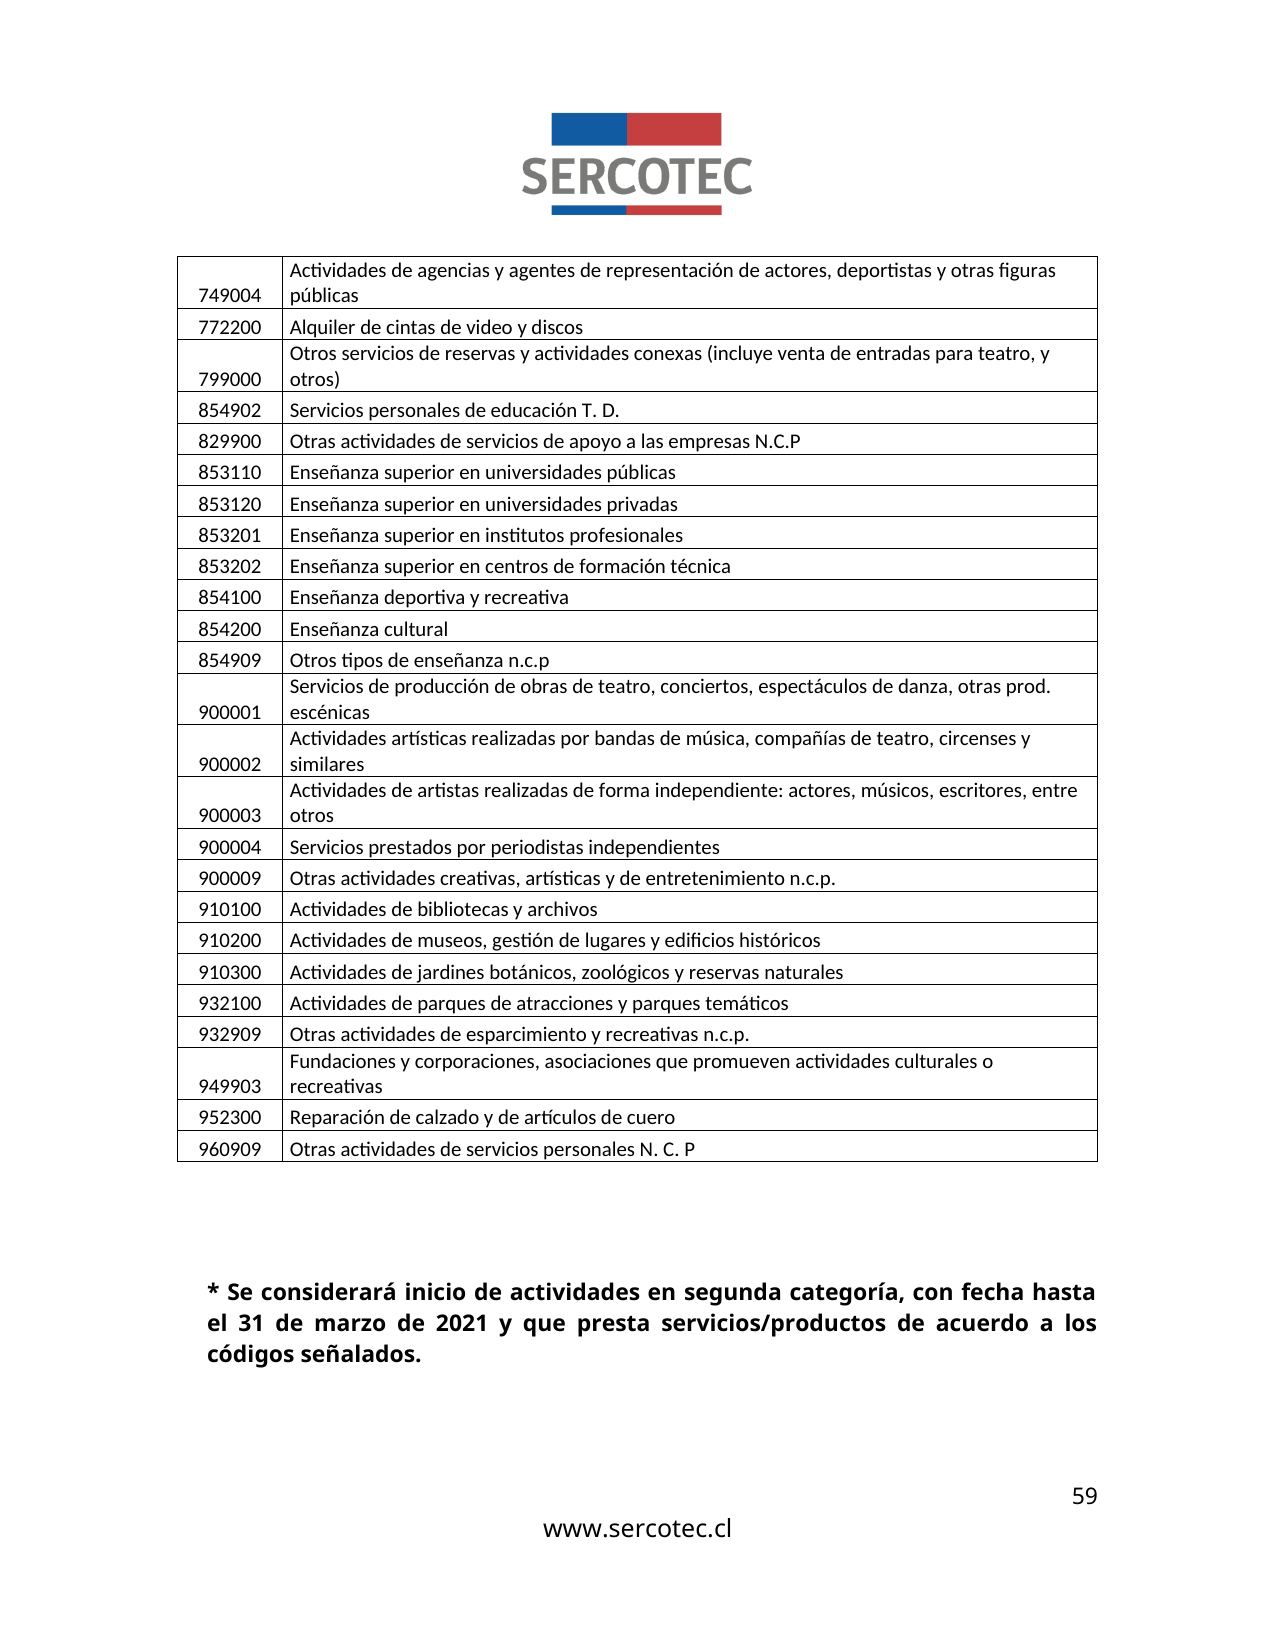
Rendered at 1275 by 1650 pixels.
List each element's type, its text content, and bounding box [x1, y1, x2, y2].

table_cell 900003 [178, 777, 282, 828]
table_cell Actividades de parques de atracciones y parques temáticos [283, 985, 1097, 1016]
text * Se considerará inicio de actividades en segunda categoría, con fecha hasta el 31 de marzo de 2021 y que presta servicios/productos de acuerdo a los códigos señalados. [207, 1276, 1098, 1369]
table_cell 910200 [178, 923, 282, 953]
table_cell 853110 [178, 455, 282, 485]
table_cell 829900 [178, 424, 282, 454]
table_cell 772200 [178, 309, 282, 339]
table_cell 910300 [178, 954, 282, 984]
table_cell 854902 [178, 392, 282, 422]
table_cell 932909 [178, 1017, 282, 1047]
table_cell 900002 [178, 725, 282, 776]
table_cell Otras actividades de servicios de apoyo a las empresas N.C.P [283, 424, 1097, 454]
table_cell Servicios personales de educación T. D. [283, 392, 1097, 422]
table_cell 853202 [178, 549, 282, 579]
table_cell Servicios prestados por periodistas independientes [283, 829, 1097, 859]
table_cell 854100 [178, 580, 282, 610]
table_cell 854909 [178, 642, 282, 672]
table_cell 749004 [178, 257, 282, 308]
table_cell Otras actividades de servicios personales N. C. P [283, 1131, 1097, 1161]
table_cell 900004 [178, 829, 282, 859]
picture [512, 105, 763, 225]
table_cell Actividades de jardines botánicos, zoológicos y reservas naturales [283, 954, 1097, 984]
table_cell 900001 [178, 674, 282, 724]
table_cell Enseñanza deportiva y recreativa [283, 580, 1097, 610]
table_cell 932100 [178, 985, 282, 1016]
table_cell Reparación de calzado y de artículos de cuero [283, 1100, 1097, 1130]
table_cell Actividades de agencias y agentes de representación de actores, deportistas y otras figuras públicas [283, 257, 1097, 308]
table_cell Enseñanza superior en universidades públicas [283, 455, 1097, 485]
table_cell Actividades de bibliotecas y archivos [283, 892, 1097, 922]
table_cell 952300 [178, 1100, 282, 1130]
table_cell Alquiler de cintas de video y discos [283, 309, 1097, 339]
table_cell 900009 [178, 860, 282, 891]
table_cell 853120 [178, 486, 282, 516]
table_cell Fundaciones y corporaciones, asociaciones que promueven actividades culturales o recreativas [283, 1048, 1097, 1099]
table_cell Otras actividades de esparcimiento y recreativas n.c.p. [283, 1017, 1097, 1047]
table_cell 949903 [178, 1048, 282, 1099]
table_cell 799000 [178, 340, 282, 391]
table_cell 960909 [178, 1131, 282, 1161]
table_cell Otras actividades creativas, artísticas y de entretenimiento n.c.p. [283, 860, 1097, 891]
table_cell 910100 [178, 892, 282, 922]
table_cell Enseñanza superior en institutos profesionales [283, 517, 1097, 547]
table_cell Actividades artísticas realizadas por bandas de música, compañías de teatro, circenses y similares [283, 725, 1097, 776]
table_cell Enseñanza cultural [283, 611, 1097, 641]
table_cell Actividades de museos, gestión de lugares y edificios históricos [283, 923, 1097, 953]
table_cell Otros servicios de reservas y actividades conexas (incluye venta de entradas para teatro, y otros) [283, 340, 1097, 391]
table_cell Servicios de producción de obras de teatro, conciertos, espectáculos de danza, otras prod. escénicas [283, 674, 1097, 724]
table_cell 853201 [178, 517, 282, 547]
table_cell Actividades de artistas realizadas de forma independiente: actores, músicos, escritores, entre otros [283, 777, 1097, 828]
table_cell Enseñanza superior en universidades privadas [283, 486, 1097, 516]
table_cell Enseñanza superior en centros de formación técnica [283, 549, 1097, 579]
table_cell 854200 [178, 611, 282, 641]
table_cell Otros tipos de enseñanza n.c.p [283, 642, 1097, 672]
